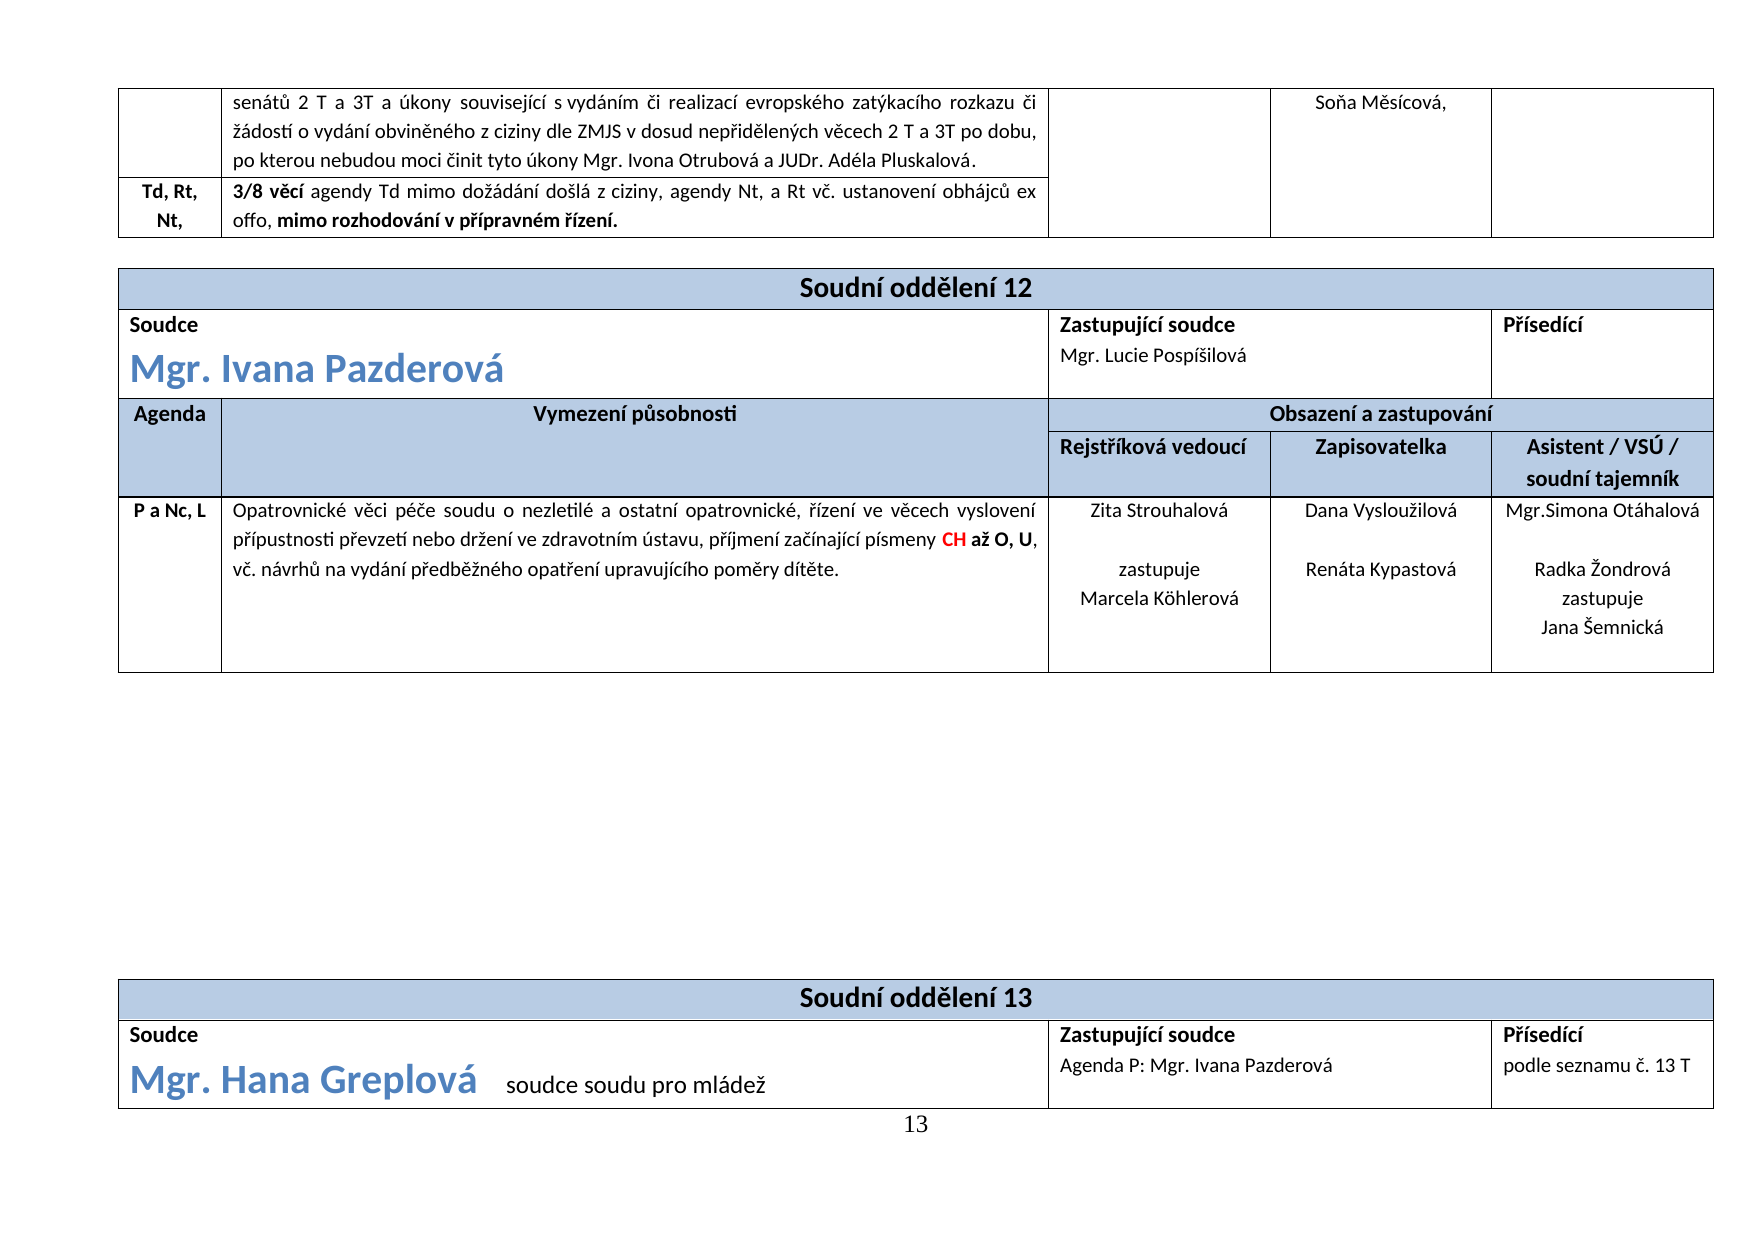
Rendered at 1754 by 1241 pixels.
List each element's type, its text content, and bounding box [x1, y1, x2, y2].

table_cell Mgr.Simona Otáhalová Radka Žondrová zastupuje Jana Šemnická [1492, 498, 1713, 672]
table_cell P a Nc, L [119, 498, 221, 672]
table_cell Dana Vysloužilová Renáta Kypastová [1271, 498, 1491, 672]
table_cell Obsazení a zastupování [1049, 399, 1713, 431]
table_cell Soudce Mgr. Ivana Pazderová [119, 310, 1048, 398]
table_cell T [119, 89, 221, 177]
table_cell Zastupující soudce Mgr. Lucie Pospíšilová [1049, 310, 1491, 398]
table_cell Zita Strouhalová zastupuje Marcela Köhlerová [1049, 498, 1270, 672]
table_cell Opatrovnické věci péče soudu o nezletilé a ostatní opatrovnické, řízení ve věcech vyslovení přípustnosti převzetí nebo držení ve zdravotním ústavu, příjmení začínající písmeny CH až O, U, vč. návrhů na vydání předběžného opatření upravujícího poměry dítěte. [222, 498, 1048, 672]
table_header Soudní oddělení 12 [119, 269, 1713, 309]
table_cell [1271, 89, 1491, 237]
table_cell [1492, 89, 1713, 237]
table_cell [1049, 89, 1270, 237]
table_cell Rejstříková vedoucí [1049, 432, 1270, 496]
table_cell Td, Rt, Nt, [119, 178, 221, 237]
table_cell Vymezení působnosti [222, 399, 1048, 496]
table_cell 3/8 věcí agendy Td mimo dožádání došlá z ciziny, agendy Nt, a Rt vč. ustanovení obhájců ex offo, mimo rozhodování v přípravném řízení. [222, 178, 1048, 237]
table_cell Agenda [119, 399, 221, 496]
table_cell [1049, 1021, 1491, 1108]
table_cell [1492, 1021, 1713, 1108]
table_cell Přísedící [1492, 310, 1713, 398]
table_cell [119, 1021, 1048, 1108]
table_cell Asistent / VSÚ / soudní tajemník [1492, 432, 1713, 496]
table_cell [222, 89, 1048, 177]
table_header Soudní oddělení 13 [119, 980, 1713, 1019]
table_cell Zapisovatelka [1271, 432, 1491, 496]
